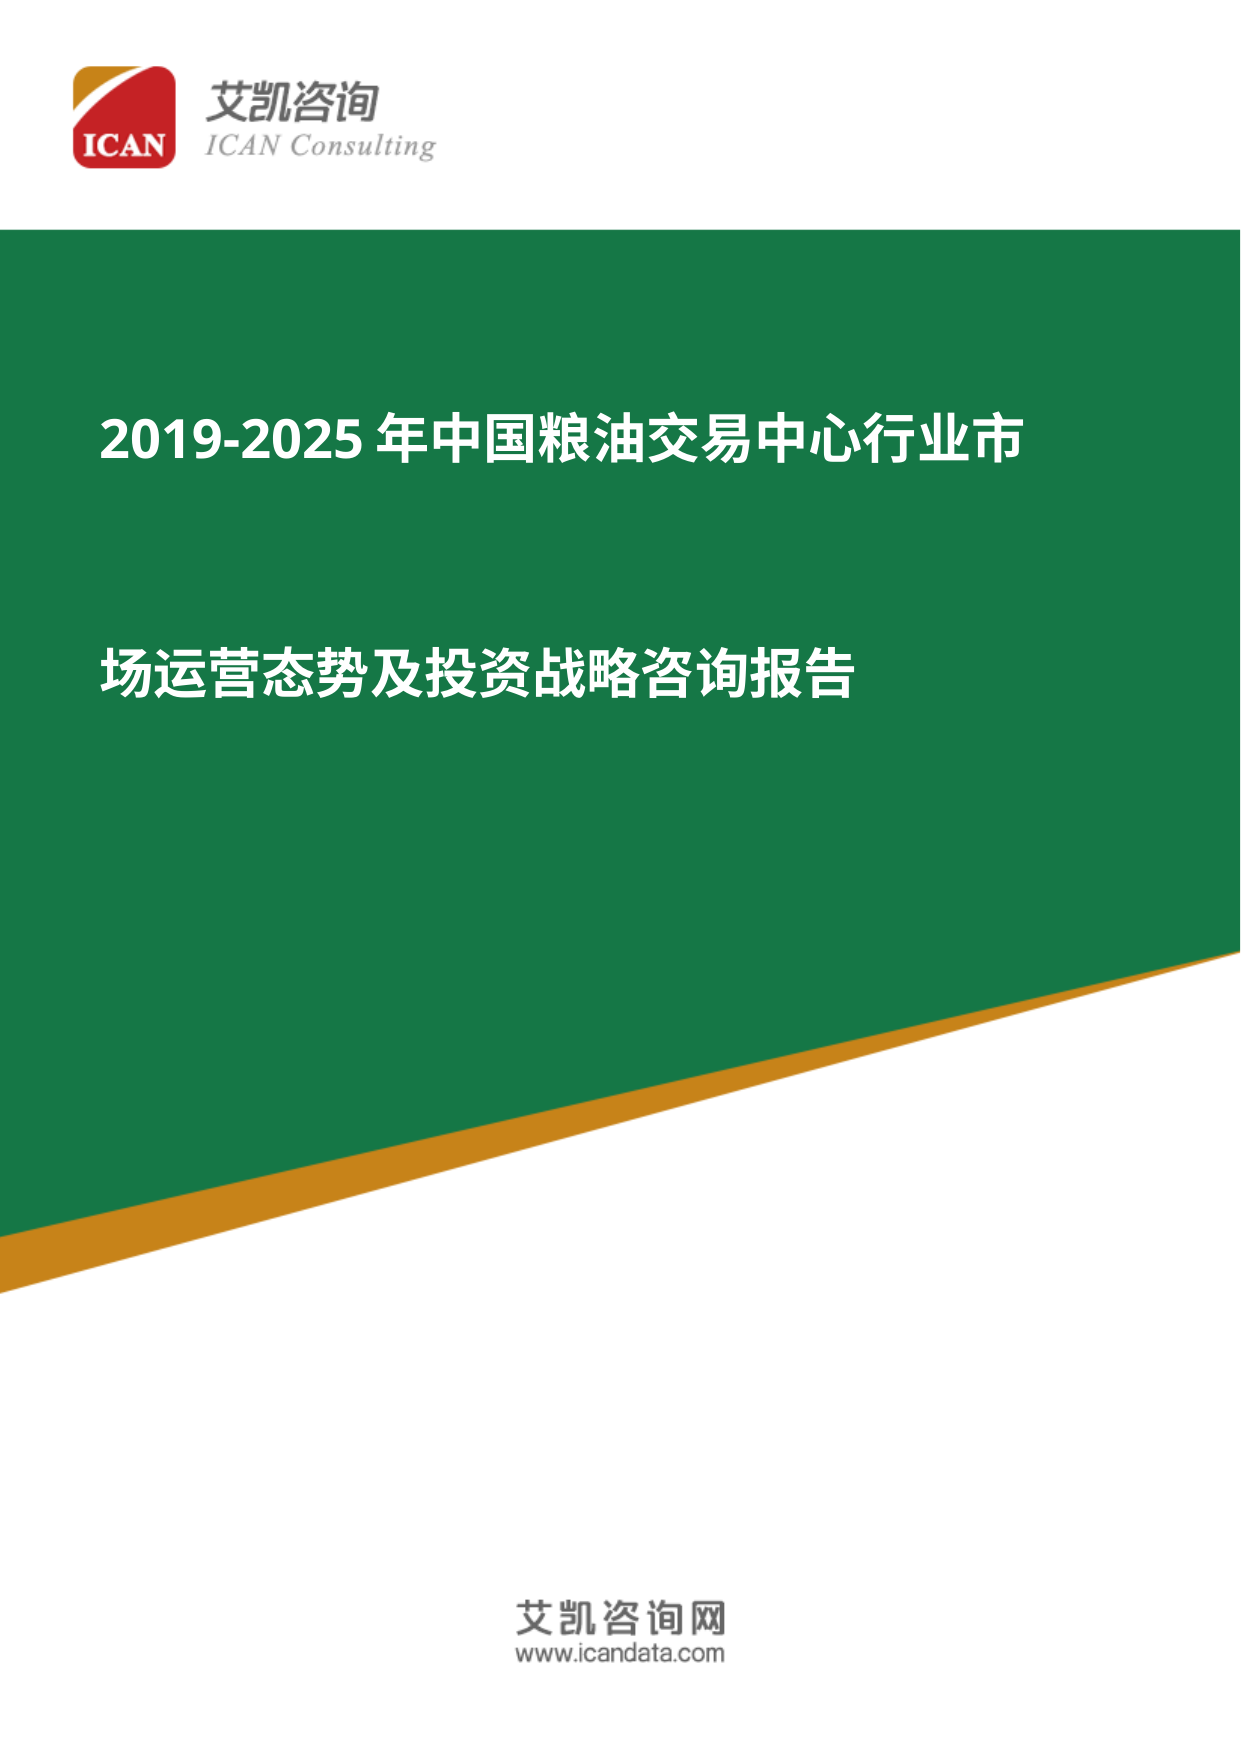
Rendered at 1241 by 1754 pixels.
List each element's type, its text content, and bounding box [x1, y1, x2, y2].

picture [0, 5, 1241, 1754]
subtitle 2019-2025年中国粮油交易中心行业市场运营态势及投资战略咨询报告 [99, 386, 1053, 718]
